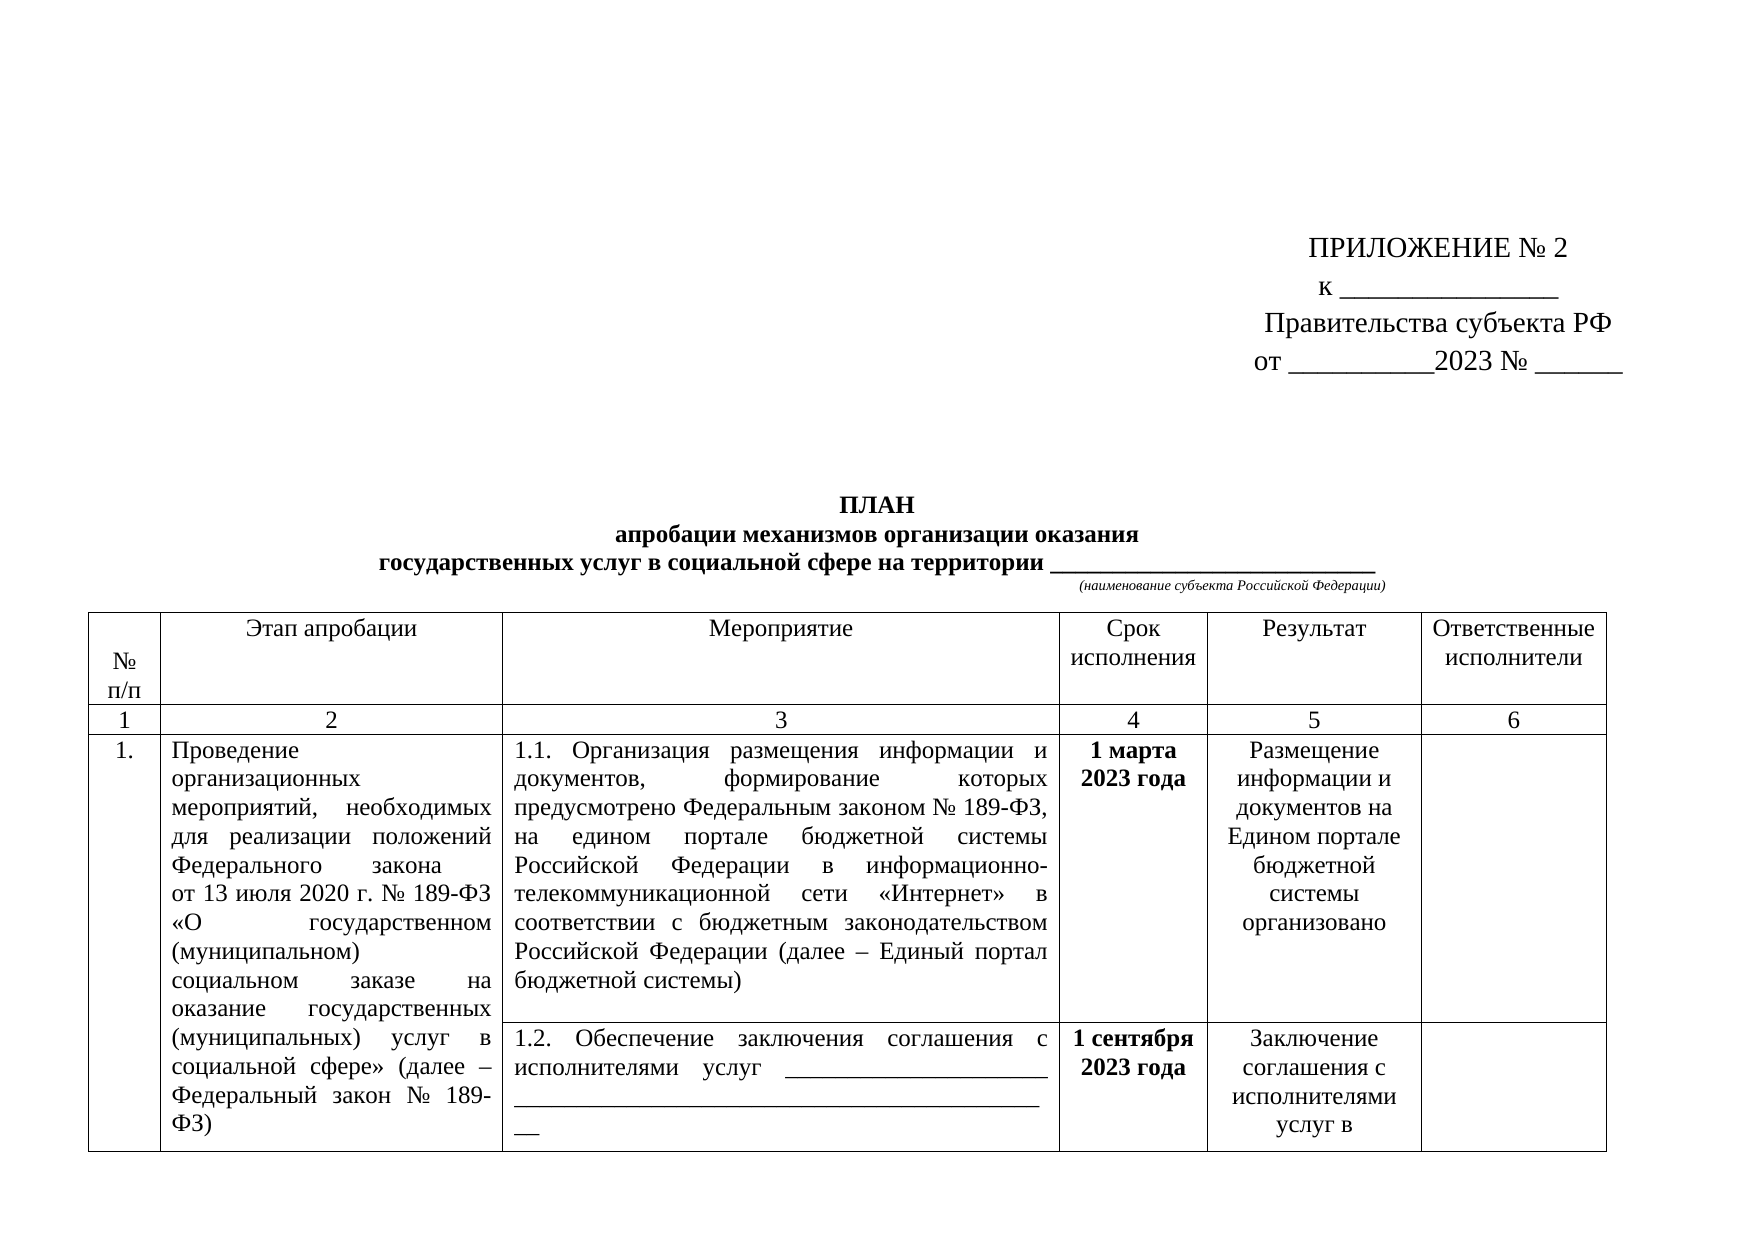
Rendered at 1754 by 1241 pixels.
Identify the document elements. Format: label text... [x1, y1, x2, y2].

table_cell [1422, 735, 1606, 1022]
table_header Мероприятие [503, 613, 1059, 704]
table_cell 6 [1422, 705, 1606, 734]
table_cell [1422, 1023, 1606, 1151]
table_header Результат [1208, 613, 1421, 704]
text ПРИЛОЖЕНИЕ № 2 [1240, 227, 1636, 265]
table_cell Проведение организационных мероприятий, необходимых для реализации положений Федерального закона от 13 июля 2020 г. № 189-ФЗ «О государственном (муниципальном) социальном заказе на оказание государственных (муниципальных) услуг в социальной сфере» (далее – Федеральный закон № 189-ФЗ) [161, 735, 502, 1151]
table_cell 1.1. Организация размещения информации и документов, формирование которых предусмотрено Федеральным законом № 189-ФЗ, на едином портале бюджетной системы Российской Федерации в информационно-телекоммуникационной сети «Интернет» в соответствии с бюджетным законодательством Российской Федерации (далее – Единый портал бюджетной системы) [503, 735, 1059, 1022]
text (наименование субъекта Российской Федерации) [118, 576, 1636, 593]
table_header № п/п [89, 613, 160, 704]
table_header Ответственные исполнители [1422, 613, 1606, 704]
text государственных услуг в социальной сфере на территории __________________________ [118, 547, 1636, 576]
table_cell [503, 1023, 1059, 1151]
text апробации механизмов организации оказания [118, 519, 1636, 547]
table_cell 1 [89, 705, 160, 734]
text от __________2023 № ______ [1240, 340, 1636, 377]
table_cell Размещение информации и документов на Едином портале бюджетной системы организовано [1208, 735, 1421, 1022]
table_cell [1060, 1023, 1207, 1151]
table_cell 1. [89, 735, 160, 1151]
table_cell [1208, 1023, 1421, 1151]
table_cell 5 [1208, 705, 1421, 734]
table_header Срок исполнения [1060, 613, 1207, 704]
text План [118, 490, 1636, 519]
table_cell 3 [503, 705, 1059, 734]
table_header Этап апробации [161, 613, 502, 704]
text к _______________ Правительства субъекта РФ [1240, 265, 1636, 340]
table_cell 4 [1060, 705, 1207, 734]
table_cell 2 [161, 705, 502, 734]
table_cell 1 марта 2023 года [1060, 735, 1207, 1022]
